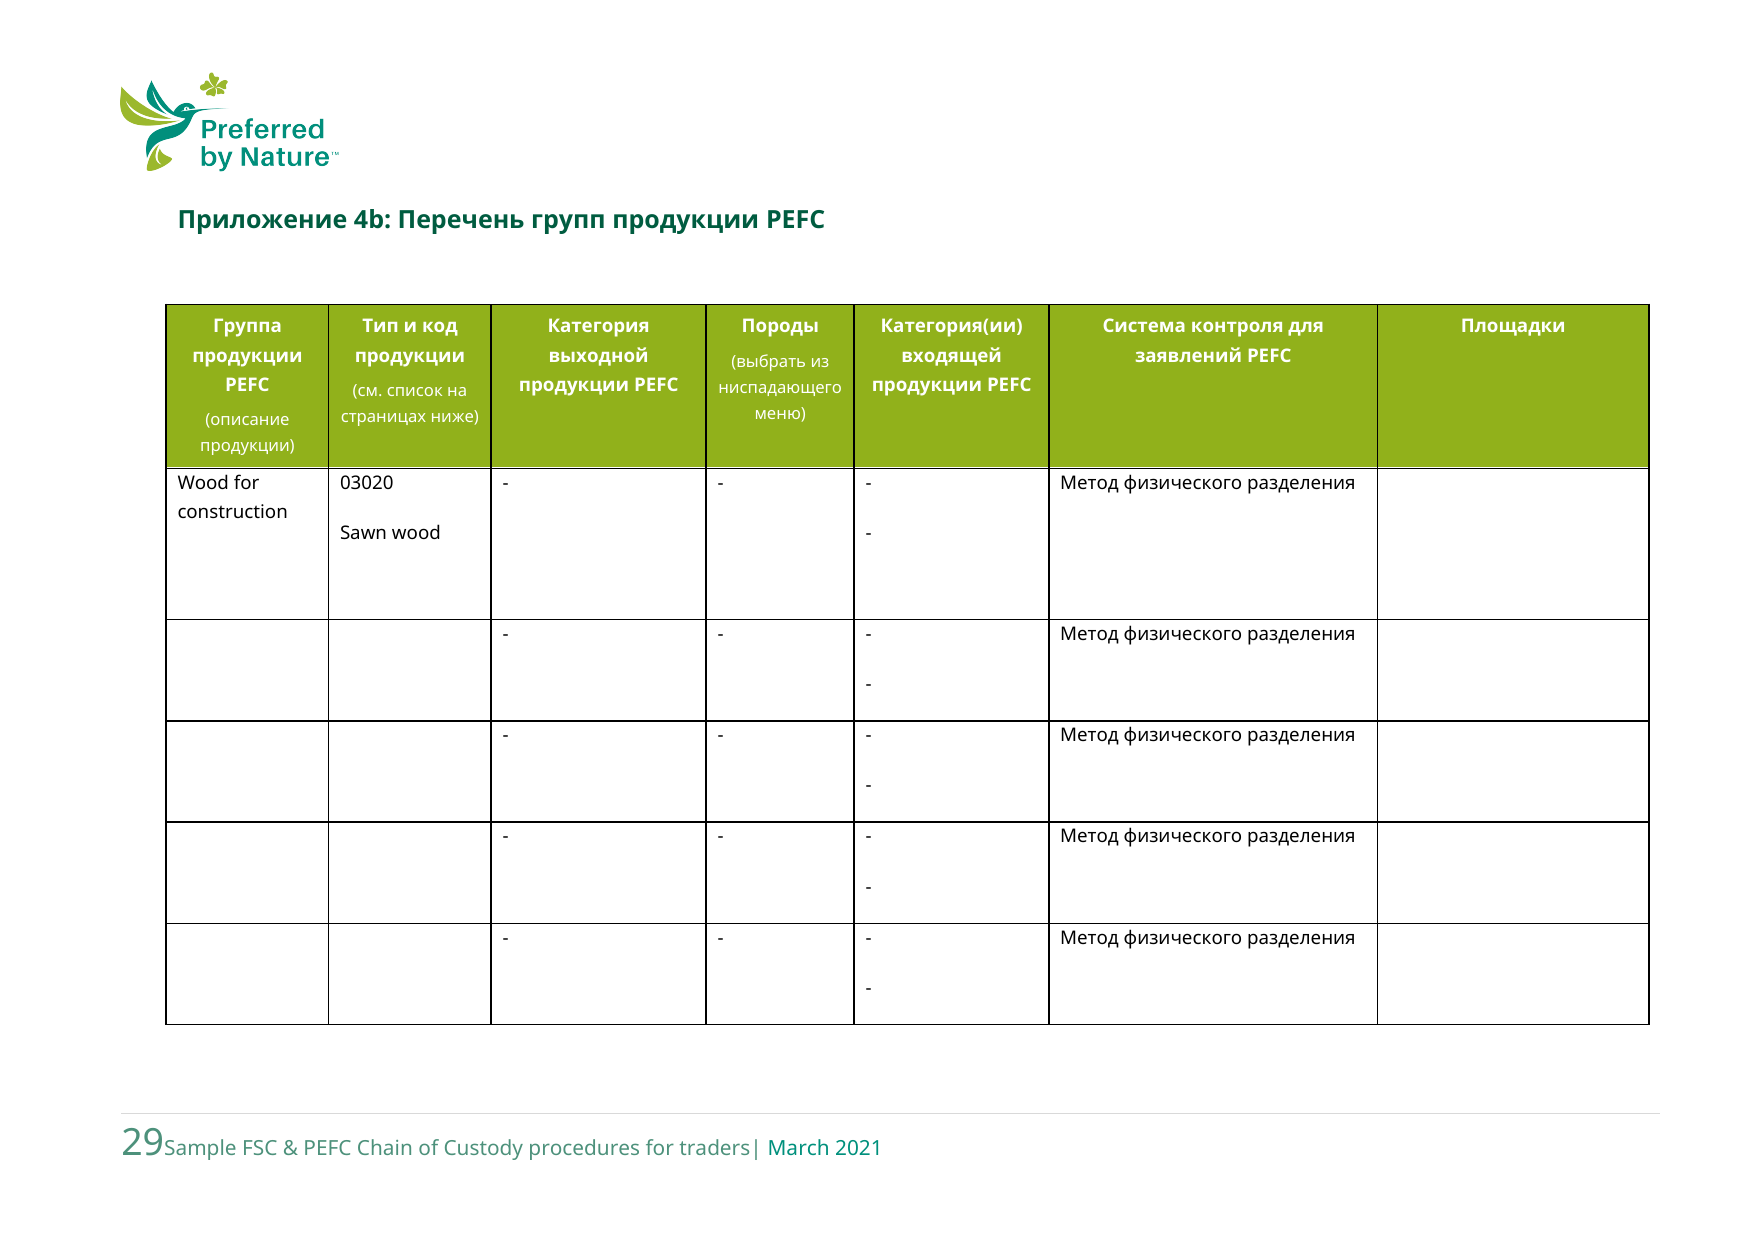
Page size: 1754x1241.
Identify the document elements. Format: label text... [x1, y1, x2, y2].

table_cell [707, 620, 853, 720]
table_cell 03020 Sawn wood [329, 469, 490, 619]
table_cell [329, 722, 490, 821]
table_header Группа продукции PEFC (описание продукции) [167, 305, 328, 467]
table_header Категория выходной продукции PEFC [492, 305, 705, 467]
table_cell [167, 620, 328, 720]
table_cell [707, 722, 853, 821]
table_cell [492, 924, 705, 1024]
table_header Тип и код продукции (см. список на страницах ниже) [329, 305, 490, 467]
table_cell [855, 620, 1048, 720]
table_cell [1050, 823, 1377, 922]
table_cell [1050, 620, 1377, 720]
table_cell [1378, 469, 1648, 619]
table_cell [167, 722, 328, 821]
table_cell [855, 722, 1048, 821]
table_header Площадки [1378, 305, 1648, 467]
table_header Категория(ии) входящей продукции PEFC [855, 305, 1048, 467]
table_cell [1050, 469, 1377, 619]
table_cell [855, 469, 1048, 619]
table_cell [1050, 722, 1377, 821]
table_cell [1378, 722, 1648, 821]
table_cell [855, 823, 1048, 922]
table_cell [707, 823, 853, 922]
table_cell [707, 469, 853, 619]
picture [92, 44, 368, 199]
table_cell [492, 823, 705, 922]
table_cell [1378, 924, 1648, 1024]
table_cell [329, 924, 490, 1024]
table_cell [329, 823, 490, 922]
table_cell [707, 924, 853, 1024]
table_cell [492, 722, 705, 821]
table_header Система контроля для заявлений PEFC [1050, 305, 1377, 467]
table_header Породы (выбрать из ниспадающего меню) [707, 305, 853, 467]
table_cell [167, 924, 328, 1024]
table_cell Wood for construction [167, 469, 328, 619]
table_cell [1378, 823, 1648, 922]
table_cell [1050, 924, 1377, 1024]
table_cell [167, 823, 328, 922]
table_cell [492, 620, 705, 720]
table_cell [492, 469, 705, 619]
table_cell [1378, 620, 1648, 720]
table_cell [855, 924, 1048, 1024]
subtitle Приложение 4b: Перечень групп продукции PEFC [177, 163, 1660, 236]
table_cell [329, 620, 490, 720]
